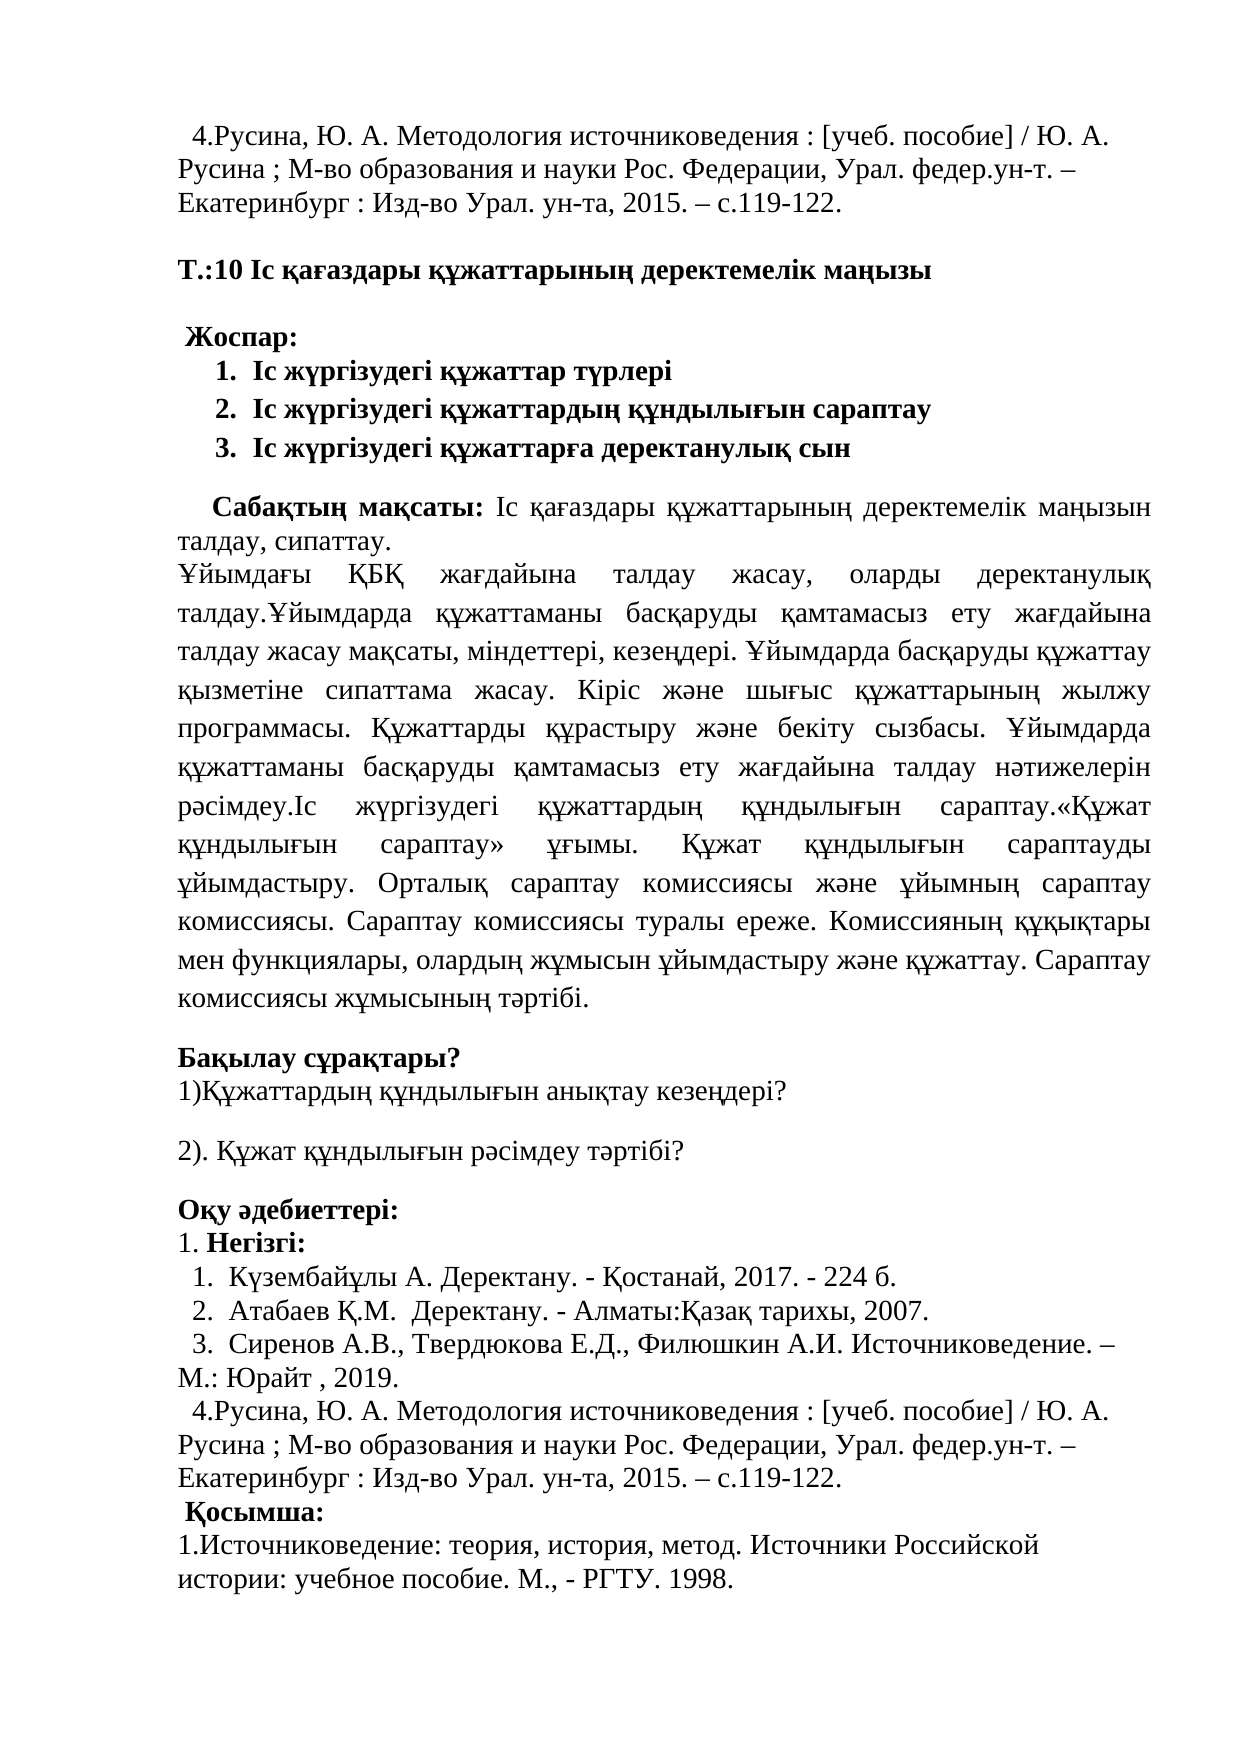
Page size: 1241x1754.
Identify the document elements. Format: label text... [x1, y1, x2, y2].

text 1. Негізгі: [177, 1226, 1152, 1259]
text 4.Русина, Ю. А. Методология источниковедения : [учеб. пособие] / Ю. А. Русина ; М-во образования и науки Рос. Федерации, Урал. федер.ун-т. – Екатеринбург : Изд-во Урал. ун-та, 2015. – с.119-122. [177, 1393, 1152, 1494]
text Оқу әдебиеттері: [177, 1192, 1152, 1226]
text 4.Русина, Ю. А. Методология источниковедения : [учеб. пособие] / Ю. А. Русина ; М-во образования и науки Рос. Федерации, Урал. федер.ун-т. – Екатеринбург : Изд-во Урал. ун-та, 2015. – с.119-122. [177, 118, 1152, 219]
text Ұйымдағы ҚБҚ жағдайына талдау жасау, оларды деректанулық талдау.Ұйымдарда құжаттаманы басқаруды қамтамасыз ету жағдайына талдау жасау мақсаты, міндеттері, кезеңдері. Ұйымдарда басқаруды құжаттау қызметіне сипаттама жасау. Кіріс және шығыс құжаттарының жылжу программасы. Құжаттарды құрастыру және бекіту сызбасы. Ұйымдарда құжаттаманы басқаруды қамтамасыз ету жағдайына талдау нәтижелерін рәсімдеу.Іс жүргізудегі құжаттардың құндылығын сараптау.«Құжат құндылығын сараптау» ұғымы. Құжат құндылығын сараптауды ұйымдастыру. Орталық сараптау комиссиясы және ұйымның сараптау комиссиясы. Сараптау комиссиясы туралы ереже. Комиссияның құқықтары мен функциялары, олардың жұмысын ұйымдастыру және құжаттау. Сараптау комиссиясы жұмысының тәртібі. [177, 556, 1152, 1014]
text 1)Құжаттардың құндылығын анықтау кезеңдері? [177, 1073, 1152, 1107]
text 3. Сиренов А.В., Твердюкова Е.Д., Филюшкин А.И. Источниковедение. –М.: Юрайт , 2019. [177, 1326, 1152, 1393]
text 1. Күзембайұлы А. Деректану. - Қостанай, 2017. - 224 б. [177, 1259, 1152, 1293]
text 1.Источниковедение: теория, история, метод. Источники Российской истории: учебное пособие. М., - РГТУ. 1998. [177, 1527, 1152, 1594]
text Сабақтың мақсаты: Іс қағаздары құжаттарының деректемелік маңызын талдау, сипаттау. [177, 489, 1152, 556]
text 2. Атабаев Қ.М. Деректану. - Алматы:Қазақ тарихы, 2007. [177, 1293, 1152, 1326]
text Жоспар: [177, 319, 1152, 353]
text Бақылау сұрақтары? [177, 1040, 1152, 1073]
list Іс жүргізудегі құжаттар түрлері [215, 353, 1152, 386]
text Т.:10 Іс қағаздары құжаттарының деректемелік маңызы [177, 252, 1152, 286]
list Іс жүргізудегі құжаттарға деректанулық сын [215, 430, 1152, 463]
text 2). Құжат құндылығын рәсімдеу тәртібі? [177, 1133, 1152, 1166]
text Қосымша: [177, 1494, 1152, 1527]
list Іс жүргізудегі құжаттардың құндылығын сараптау [215, 391, 1152, 425]
